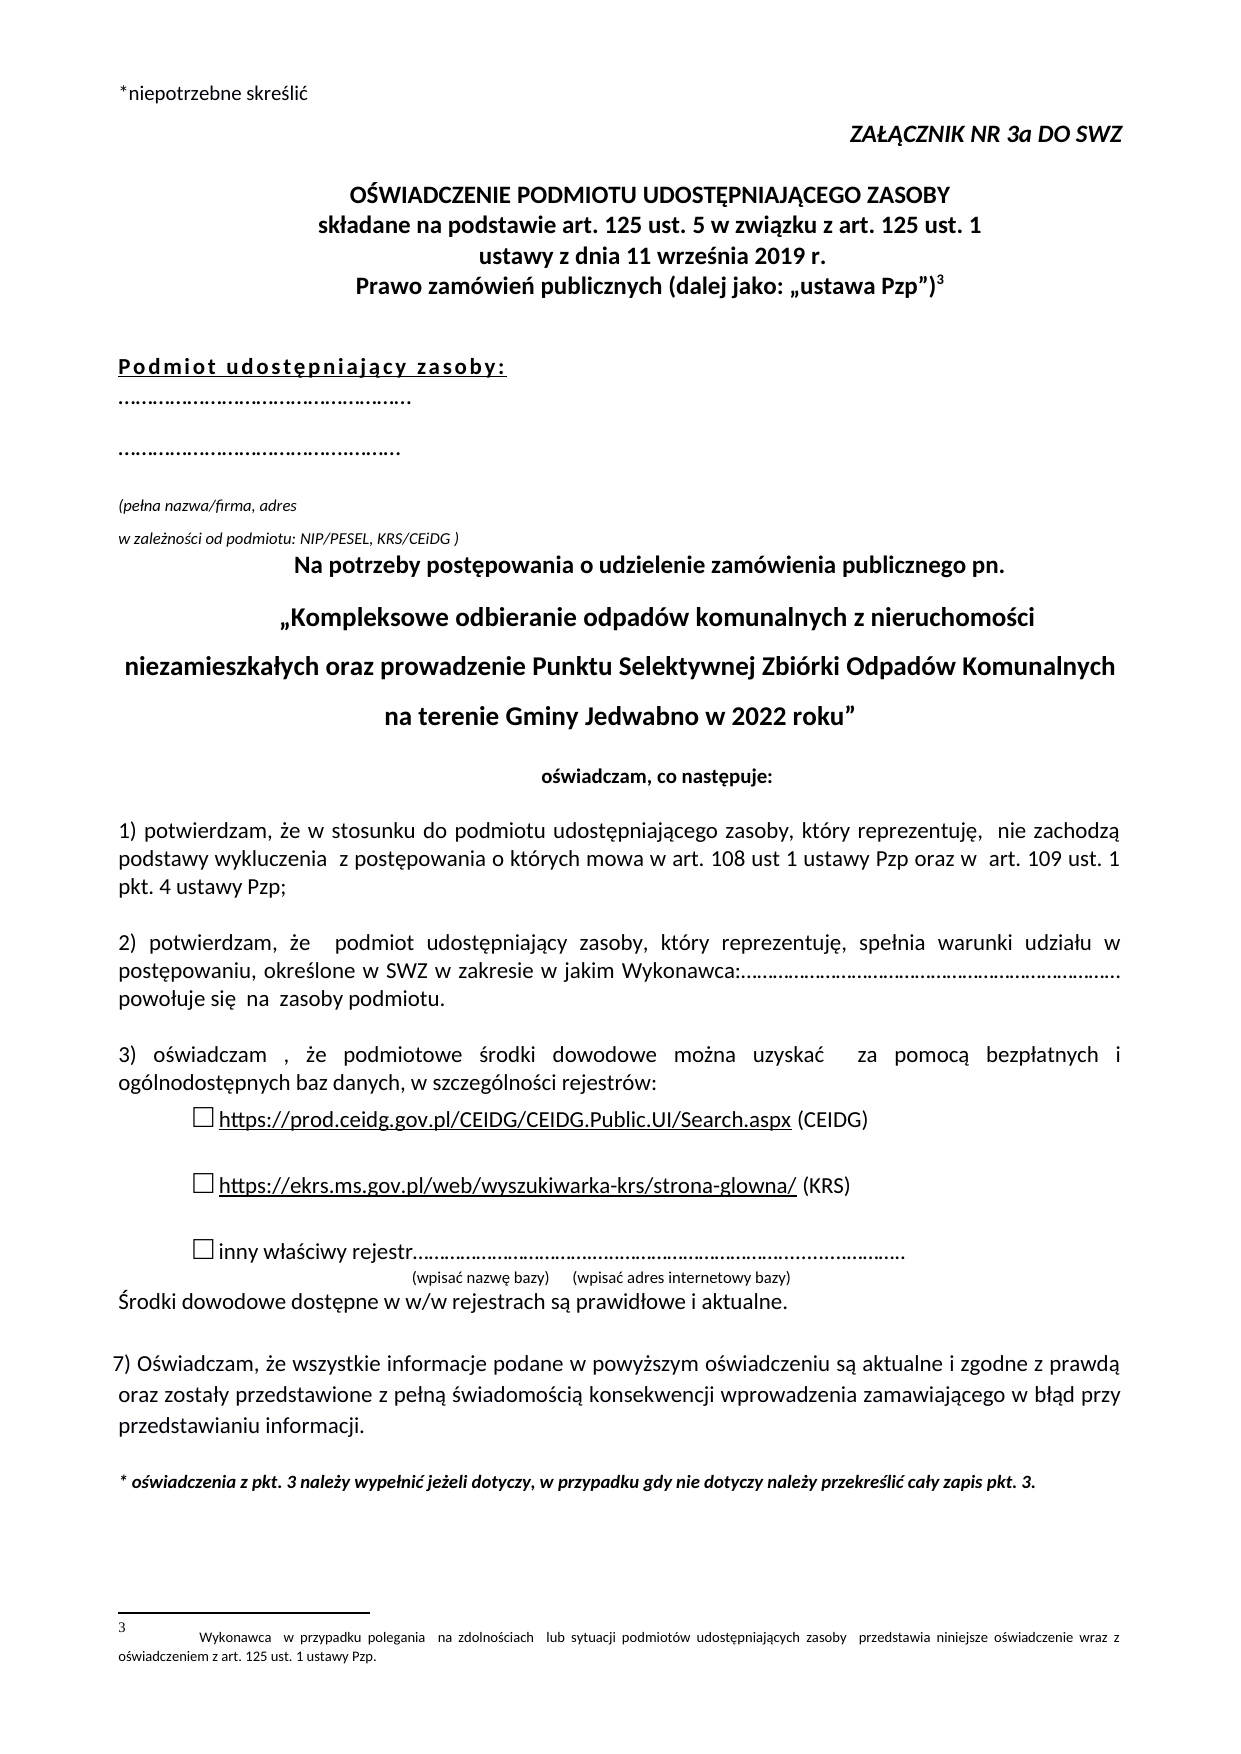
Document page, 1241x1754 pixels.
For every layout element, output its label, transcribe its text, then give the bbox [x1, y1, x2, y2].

text 7) Oświadczam, że wszystkie informacje podane w powyższym oświadczeniu są aktualne i zgodne z prawdą oraz zostały przedstawione z pełną świadomością konsekwencji wprowadzenia zamawiającego w błąd przy przedstawianiu informacji. [112, 1346, 1122, 1439]
text w zależności od podmiotu: NIP/PESEL, KRS/CEiDG ) [118, 516, 561, 549]
text ZAŁĄCZNIK NR 3a DO SWZ [177, 118, 1122, 148]
text …………………………………………… [118, 380, 561, 410]
text 2) potwierdzam, że podmiot udostępniający zasoby, który reprezentuję, spełnia warunki udziału w postępowaniu, określone w SWZ w zakresie w jakim Wykonawca:……………………………………………………………… powołuje się na zasoby podmiotu. [118, 928, 1122, 1012]
text OŚWIADCZENIE PODMIOTU UDOSTĘPNIAJĄCEGO ZASOBY [177, 179, 1122, 209]
text Na potrzeby postępowania o udzielenie zamówienia publicznego pn. [177, 549, 1122, 579]
text *niepotrzebne skreślić [118, 80, 1122, 105]
text 1) potwierdzam, że w stosunku do podmiotu udostępniającego zasoby, który reprezentuję, nie zachodzą podstawy wykluczenia z postępowania o których mowa w art. 108 ust 1 ustawy Pzp oraz w art. 109 ust. 1 pkt. 4 ustawy Pzp; [118, 816, 1122, 900]
text (wpisać nazwę bazy) (wpisać adres internetowy bazy) [118, 1267, 1122, 1287]
text Podmiot udostępniający zasoby: [118, 352, 1122, 380]
text „Kompleksowe odbieranie odpadów komunalnych z nieruchomości niezamieszkałych oraz prowadzenie Punktu Selektywnej Zbiórki Odpadów Komunalnych na terenie Gminy Jedwabno w 2022 roku” [118, 600, 1122, 732]
text ………………………………….……… [118, 431, 561, 462]
text (pełna nazwa/firma, adres [118, 482, 1122, 516]
text □ https://prod.ceidg.gov.pl/CEIDG/CEIDG.Public.UI/Search.aspx (CEIDG) [156, 1096, 1122, 1134]
text * oświadczenia z pkt. 3 należy wypełnić jeżeli dotyczy, w przypadku gdy nie dotyczy należy przekreślić cały zapis pkt. 3. [118, 1470, 1122, 1493]
text 3) oświadczam , że podmiotowe środki dowodowe można uzyskać za pomocą bezpłatnych i ogólnodostępnych baz danych, w szczególności rejestrów: [118, 1040, 1122, 1096]
text Środki dowodowe dostępne w w/w rejestrach są prawidłowe i aktualne. [118, 1287, 1122, 1315]
text ustawy z dnia 11 września 2019 r. [177, 240, 1122, 271]
text składane na podstawie art. 125 ust. 5 w związku z art. 125 ust. 1 [177, 209, 1122, 240]
text □ https://ekrs.ms.gov.pl/web/wyszukiwarka-krs/strona-glowna/ (KRS) [156, 1162, 1122, 1201]
text Prawo zamówień publicznych (dalej jako: „ustawa Pzp”) [177, 271, 1122, 301]
text □ inny właściwy rejestr…………………………….…..…………………………............……….. [156, 1229, 1122, 1267]
text oświadczam, co następuje: [118, 763, 1122, 788]
